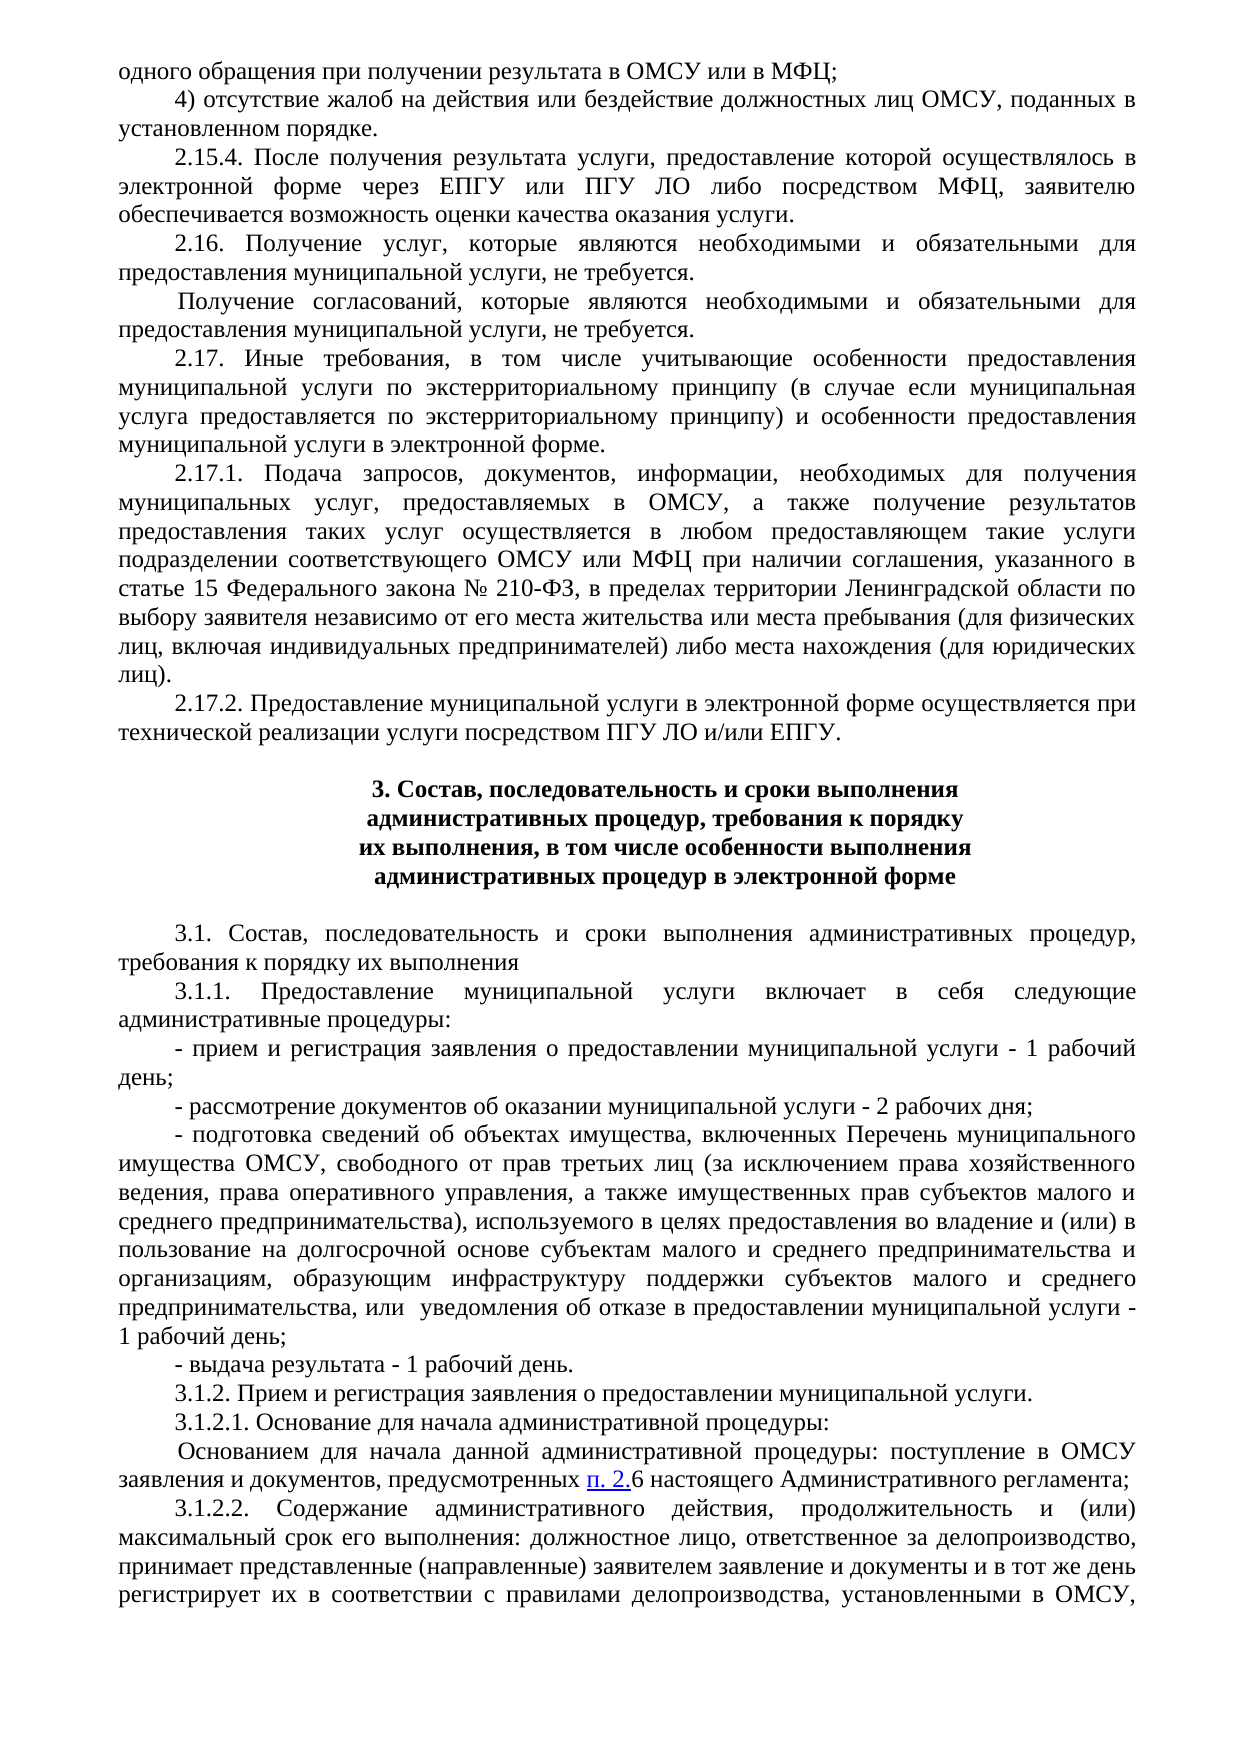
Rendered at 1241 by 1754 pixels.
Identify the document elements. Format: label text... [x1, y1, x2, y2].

text Получение согласований, которые являются необходимыми и обязательными для предоставления муниципальной услуги, не требуется. [118, 286, 1137, 343]
text Основанием для начала данной административной процедуры: поступление в ОМСУ заявления и документов, предусмотренных п. 2.6 настоящего Административного регламента; [118, 1436, 1137, 1493]
text 3.1.1. Предоставление муниципальной услуги включает в себя следующие административные процедуры: [118, 976, 1137, 1033]
text административных процедур в электронной форме [118, 861, 1137, 889]
text их выполнения, в том числе особенности выполнения [118, 832, 1137, 861]
text - подготовка сведений об объектах имущества, включенных Перечень муниципального имущества ОМСУ, свободного от прав третьих лиц (за исключением права хозяйственного ведения, права оперативного управления, а также имущественных прав субъектов малого и среднего предпринимательства), используемого в целях предоставления во владение и (или) в пользование на долгосрочной основе субъектам малого и среднего предпринимательства и организациям, образующим инфраструктуру поддержки субъектов малого и среднего предпринимательства, или уведомления об отказе в предоставлении муниципальной услуги - 1 рабочий день; [118, 1119, 1137, 1349]
text 3.1. Состав, последовательность и сроки выполнения административных процедур, требования к порядку их выполнения [118, 918, 1137, 976]
text 2.16. Получение услуг, которые являются необходимыми и обязательными для предоставления муниципальной услуги, не требуется. [118, 228, 1137, 286]
text - рассмотрение документов об оказании муниципальной услуги - 2 рабочих дня; [118, 1091, 1137, 1119]
text - прием и регистрация заявления о предоставлении муниципальной услуги - 1 рабочий день; [118, 1033, 1137, 1091]
text 2.17.2. Предоставление муниципальной услуги в электронной форме осуществляется при технической реализации услуги посредством ПГУ ЛО и/или ЕПГУ. [118, 688, 1137, 746]
text 3. Состав, последовательность и сроки выполнения [118, 774, 1137, 803]
text административных процедур, требования к порядку [118, 803, 1137, 832]
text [118, 56, 1137, 84]
text 3.1.2. Прием и регистрация заявления о предоставлении муниципальной услуги. [118, 1378, 1137, 1407]
text - выдача результата - 1 рабочий день. [118, 1349, 1137, 1378]
text 2.15.4. После получения результата услуги, предоставление которой осуществлялось в электронной форме через ЕПГУ или ПГУ ЛО либо посредством МФЦ, заявителю обеспечивается возможность оценки качества оказания услуги. [118, 142, 1137, 228]
text 3.1.2.1. Основание для начала административной процедуры: [118, 1407, 1137, 1436]
text 4) отсутствие жалоб на действия или бездействие должностных лиц ОМСУ, поданных в установленном порядке. [118, 84, 1137, 142]
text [118, 1493, 1137, 1608]
text 2.17.1. Подача запросов, документов, информации, необходимых для получения муниципальных услуг, предоставляемых в ОМСУ, а также получение результатов предоставления таких услуг осуществляется в любом предоставляющем такие услуги подразделении соответствующего ОМСУ или МФЦ при наличии соглашения, указанного в статье 15 Федерального закона № 210-ФЗ, в пределах территории Ленинградской области по выбору заявителя независимо от его места жительства или места пребывания (для физических лиц, включая индивидуальных предпринимателей) либо места нахождения (для юридических лиц). [118, 458, 1137, 688]
text 2.17. Иные требования, в том числе учитывающие особенности предоставления муниципальной услуги по экстерриториальному принципу (в случае если муниципальная услуга предоставляется по экстерриториальному принципу) и особенности предоставления муниципальной услуги в электронной форме. [118, 343, 1137, 458]
